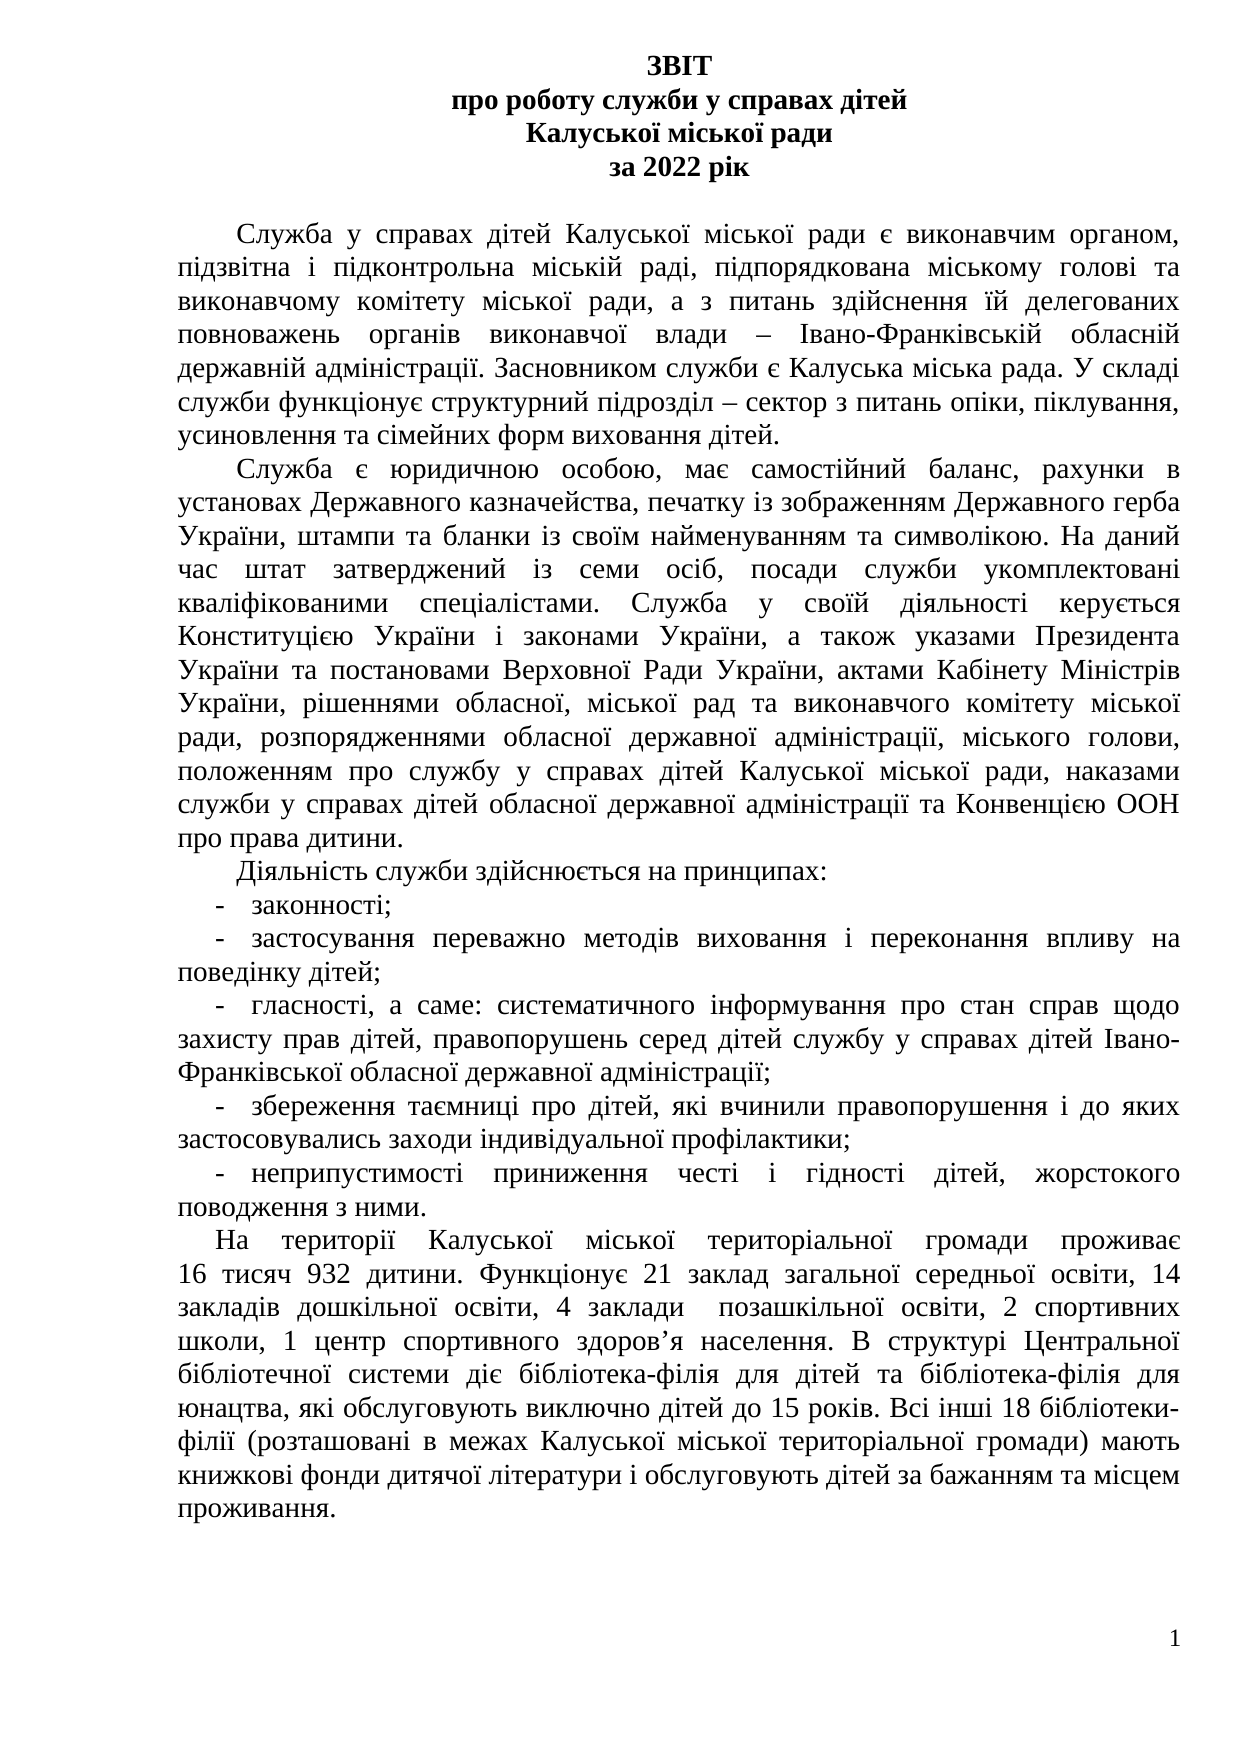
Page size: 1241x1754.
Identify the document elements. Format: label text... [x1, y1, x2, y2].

list гласності, а саме: систематичного інформування про стан справ щодо захисту прав дітей, правопорушень серед дітей службу у справах дітей Івано-Франківської обласної державної адміністрації; [177, 987, 1181, 1088]
list законності; [177, 887, 1181, 920]
text На території Калуської міської територіальної громади проживає 16 тисяч 932 дитини. Функціонує 21 заклад загальної середньої освіти, 14 закладів дошкільної освіти, 4 заклади позашкільної освіти, 2 спортивних школи, 1 центр спортивного здоров’я населення. В структурі Центральної бібліотечної системи діє бібліотека-філія для дітей та бібліотека-філія для юнацтва, які обслуговують виключно дітей до 15 років. Всі інші 18 бібліотеки-філії (розташовані в межах Калуської міської територіальної громади) мають книжкові фонди дитячої літератури і обслуговують дітей за бажанням та місцем проживання. [177, 1222, 1181, 1524]
text Діяльність служби здійснюється на принципах: [177, 853, 1181, 887]
text Калуської міської ради [177, 115, 1181, 149]
text Служба є юридичною особою, має самостійний баланс, рахунки в установах Державного казначейства, печатку із зображенням Державного герба України, штампи та бланки із своїм найменуванням та символікою. На даний час штат затверджений із семи осіб, посади служби укомплектовані кваліфікованими спеціалістами. Служба у своїй діяльності керується Конституцією України і законами України, а також указами Президента України та постановами Верховної Ради України, актами Кабінету Міністрів України, рішеннями обласної, міської рад та виконавчого комітету міської ради, розпорядженнями обласної державної адміністрації, міського голови, положенням про службу у справах дітей Калуської міської ради, наказами служби у справах дітей обласної державної адміністрації та Конвенцією ООН про права дитини. [177, 451, 1181, 853]
list неприпустимості приниження честі і гідності дітей, жорстокого поводження з ними. [177, 1155, 1181, 1222]
text за 2022 рік [177, 149, 1181, 182]
list застосування переважно методів виховання і переконання впливу на поведінку дітей; [177, 920, 1181, 987]
text ЗВІТ [177, 48, 1181, 82]
text Служба у справах дітей Калуської міської ради є виконавчим органом, підзвітна і підконтрольна міській раді, підпорядкована міському голові та виконавчому комітету міської ради, а з питань здійснення їй делегованих повноважень органів виконавчої влади – Івано-Франківській обласній державній адміністрації. Засновником служби є Калуська міська рада. У складі служби функціонує структурний підрозділ – сектор з питань опіки, піклування, усиновлення та сімейних форм виховання дітей. [177, 216, 1181, 451]
list збереження таємниці про дітей, які вчинили правопорушення і до яких застосовувались заходи індивідуальної профілактики; [177, 1088, 1181, 1155]
text про роботу служби у справах дітей [177, 82, 1181, 115]
